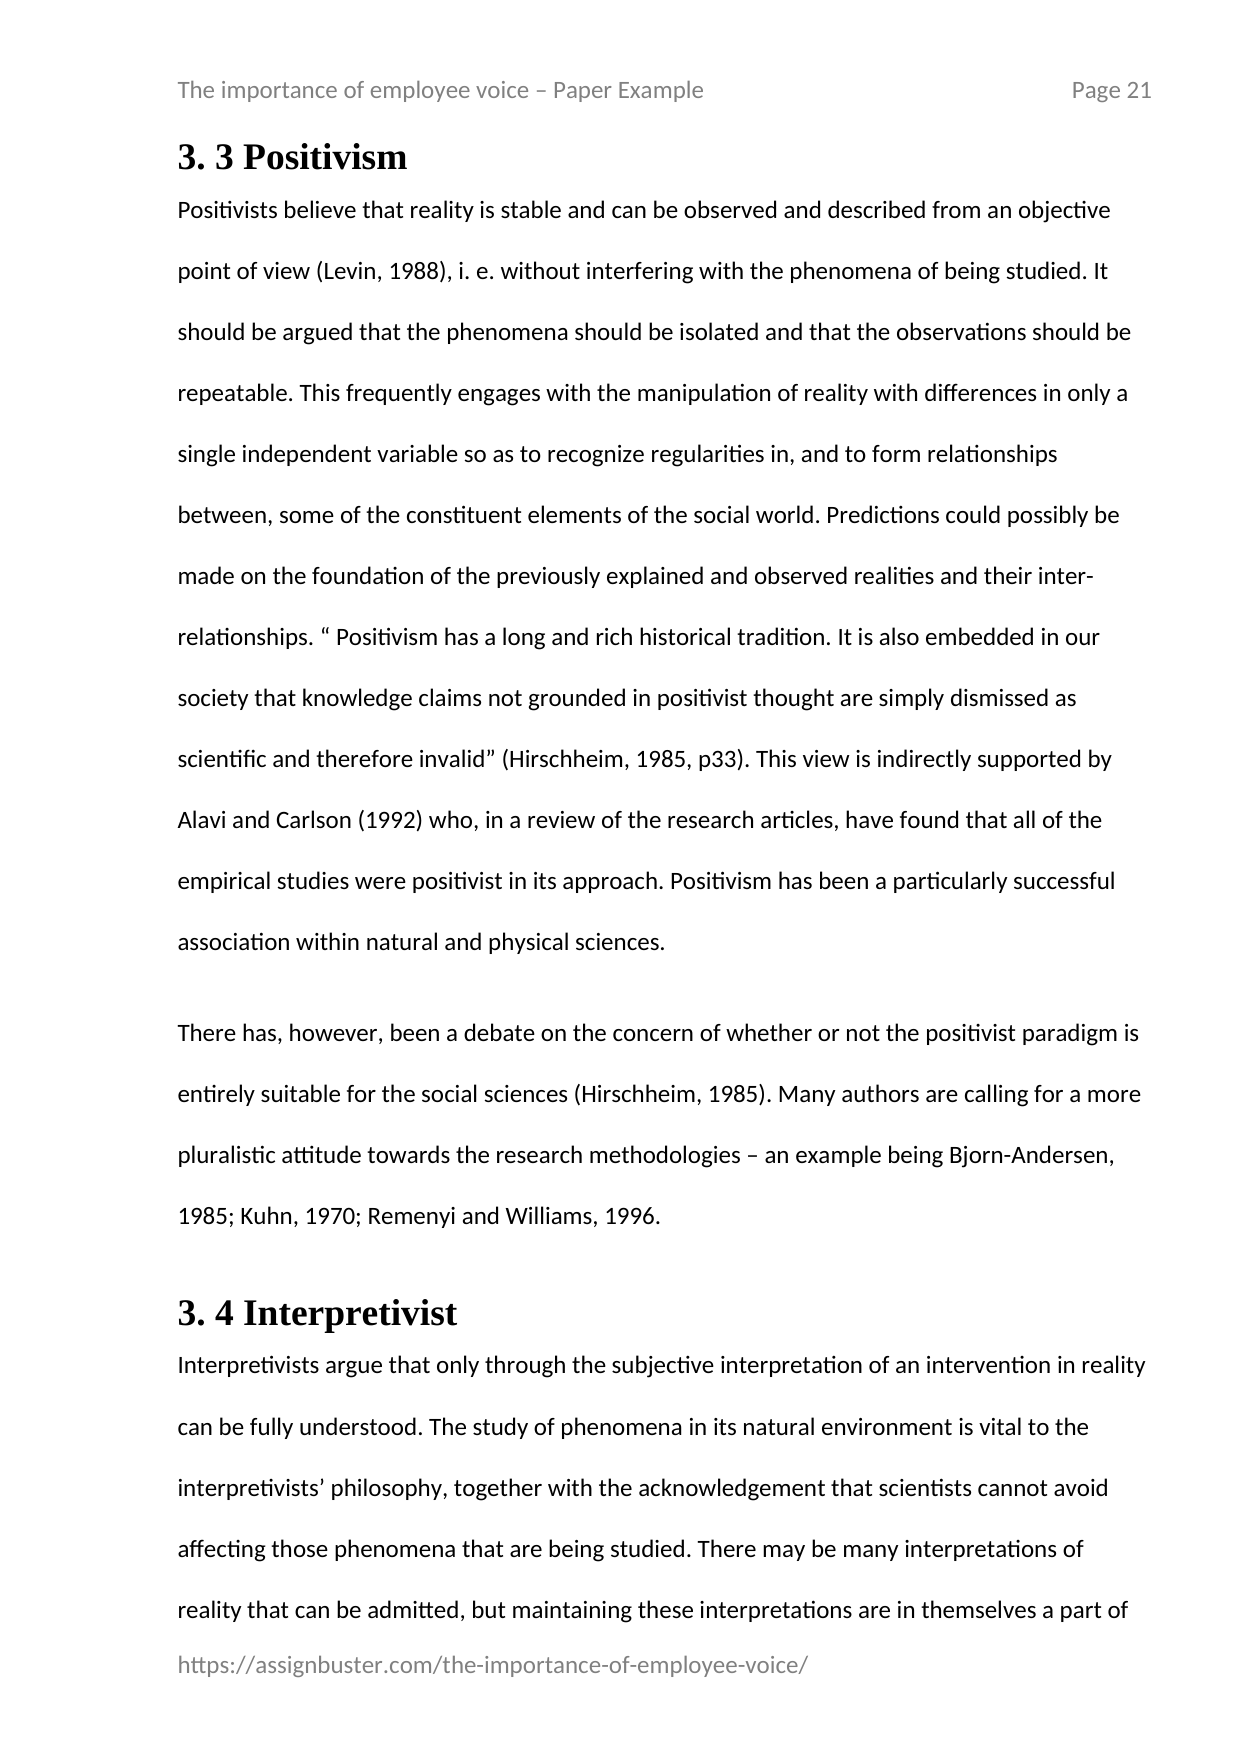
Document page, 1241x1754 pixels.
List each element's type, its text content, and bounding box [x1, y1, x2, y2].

text There has, however, been a debate on the concern of whether or not the positivist paradigm is entirely suitable for the social sciences (Hirschheim, 1985). Many authors are calling for a more pluralistic attitude towards the research methodologies – an example being Bjorn-Andersen, 1985; Kuhn, 1970; Remenyi and Williams, 1996. [177, 1017, 1152, 1231]
subtitle 3. 4 Interpretivist [177, 1291, 1152, 1334]
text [177, 1349, 1152, 1624]
subtitle 3. 3 Positivism [177, 135, 1152, 178]
text Positivists believe that reality is stable and can be observed and described from an objective point of view (Levin, 1988), i. e. without interfering with the phenomena of being studied. It should be argued that the phenomena should be isolated and that the observations should be repeatable. This frequently engages with the manipulation of reality with differences in only a single independent variable so as to recognize regularities in, and to form relationships between, some of the constituent elements of the social world. Predictions could possibly be made on the foundation of the previously explained and observed realities and their inter-relationships. “ Positivism has a long and rich historical tradition. It is also embedded in our society that knowledge claims not grounded in positivist thought are simply dismissed as scientific and therefore invalid” (Hirschheim, 1985, p33). This view is indirectly supported by Alavi and Carlson (1992) who, in a review of the research articles, have found that all of the empirical studies were positivist in its approach. Positivism has been a particularly successful association within natural and physical sciences. [177, 194, 1152, 957]
